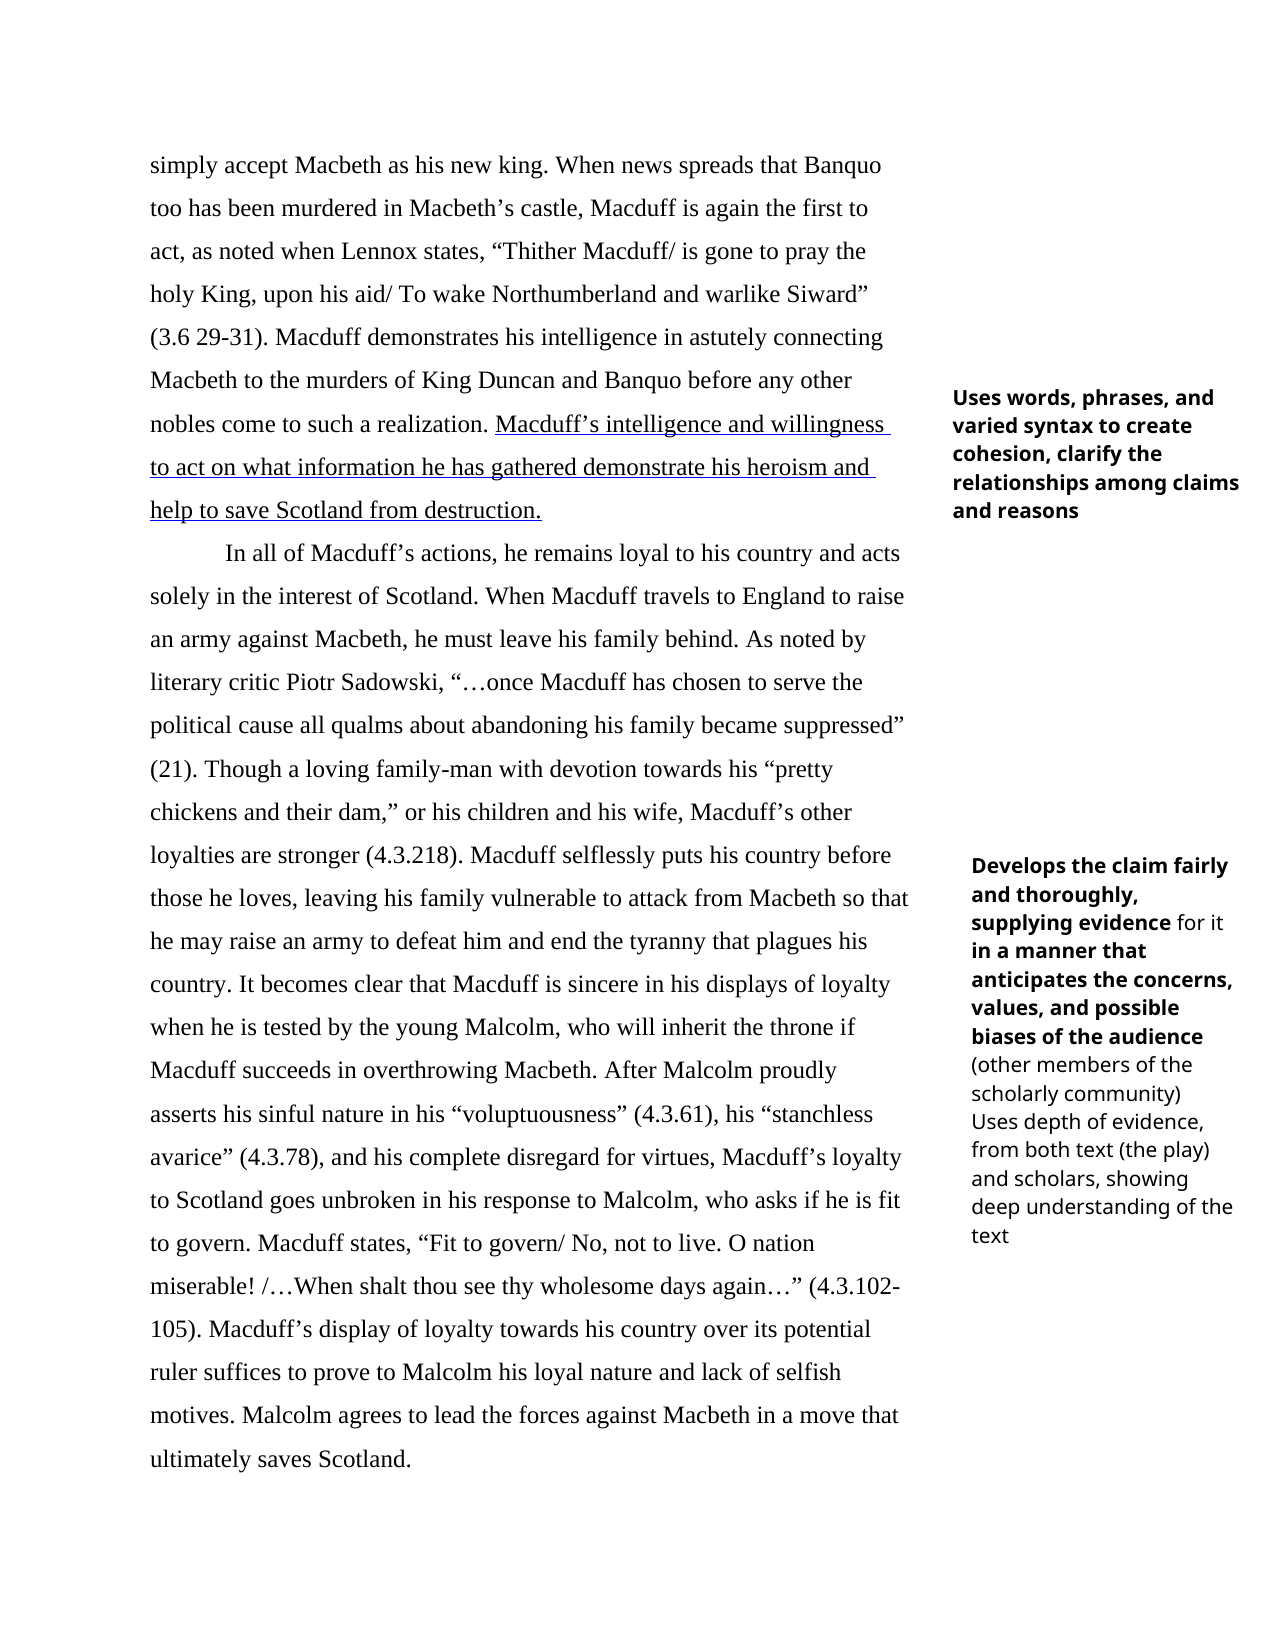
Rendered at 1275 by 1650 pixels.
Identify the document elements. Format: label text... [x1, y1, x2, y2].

text In all of Macduff’s actions, he remains loyal to his country and acts solely in the interest of Scotland. When Macduff travels to England to raise an army against Macbeth, he must leave his family behind. As noted by literary critic Piotr Sadowski, “…once Macduff has chosen to serve the political cause all qualms about abandoning his family became suppressed” (21). Though a loving family-man with devotion towards his “pretty chickens and their dam,” or his children and his wife, Macduff’s other loyalties are stronger (4.3.218). Macduff selflessly puts his country before those he loves, leaving his family vulnerable to attack from Macbeth so that he may raise an army to defeat him and end the tyranny that plagues his country. It becomes clear that Macduff is sincere in his displays of loyalty when he is tested by the young Malcolm, who will inherit the throne if Macduff succeeds in overthrowing Macbeth. After Malcolm proudly asserts his sinful nature in his “voluptuousness” (4.3.61), his “stanchless avarice” (4.3.78), and his complete disregard for virtues, Macduff’s loyalty to Scotland goes unbroken in his response to Malcolm, who asks if he is fit to govern. Macduff states, “Fit to govern/ No, not to live. O nation miserable! /…When shalt thou see thy wholesome days again…” (4.3.102-105). Macduff’s display of loyalty towards his country over its potential ruler suffices to prove to Malcolm his loyal nature and lack of selfish motives. Malcolm agrees to lead the forces against Macbeth in a move that ultimately saves Scotland. [150, 538, 909, 1472]
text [150, 150, 909, 524]
